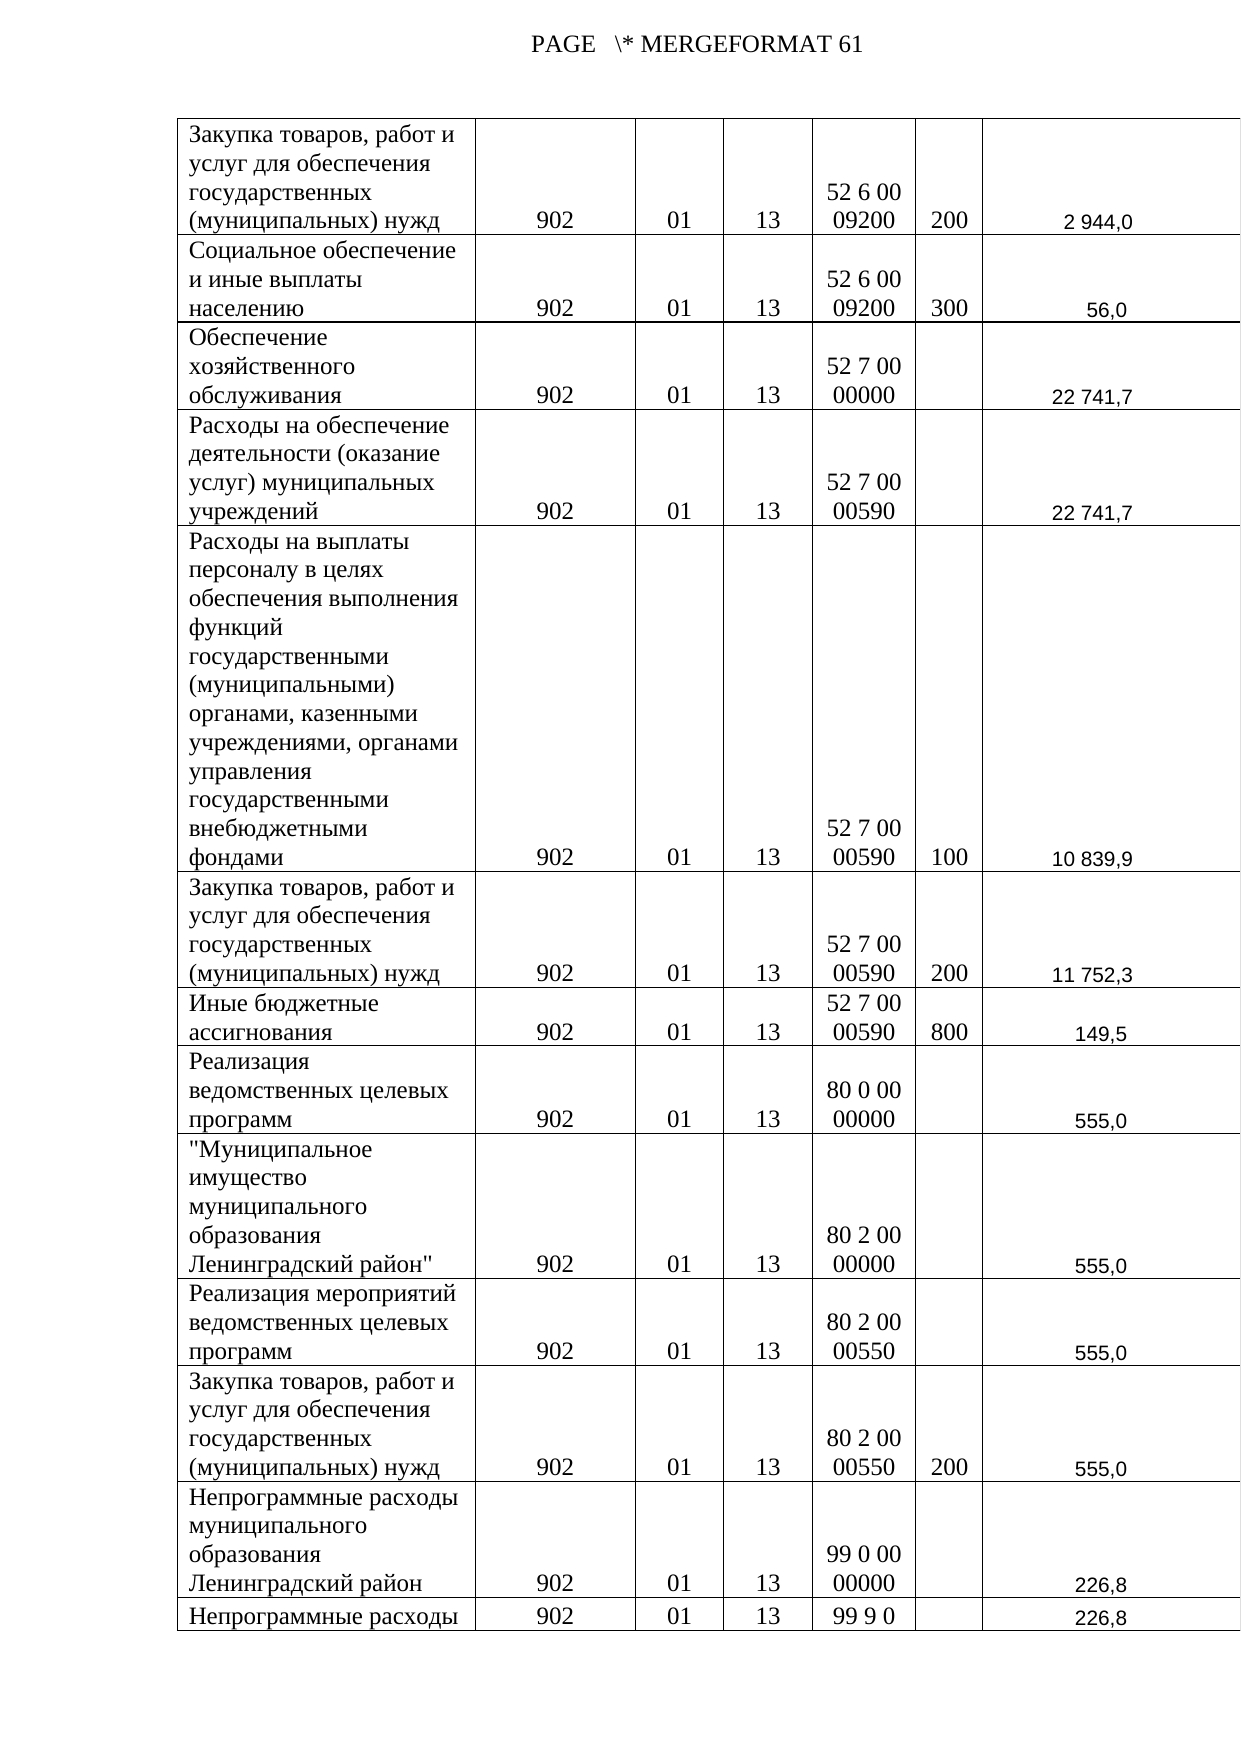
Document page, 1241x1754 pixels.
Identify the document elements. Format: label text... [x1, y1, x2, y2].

table_cell 100 [916, 526, 982, 871]
table_cell 555,0 [983, 1046, 1240, 1133]
table_cell 902 [476, 323, 635, 409]
table_cell Реализация ведомственных целевых программ [178, 1046, 475, 1133]
table_cell Расходы на обеспечение деятельности (оказание услуг) муниципальных учреждений [178, 410, 475, 525]
table_cell 902 [476, 410, 635, 525]
table_cell 80 2 00 00000 [813, 1134, 915, 1277]
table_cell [178, 1598, 475, 1630]
table_cell 200 [916, 119, 982, 234]
table_cell 902 [476, 235, 635, 321]
table_cell 52 6 00 09200 [813, 235, 915, 321]
table_cell 902 [476, 119, 635, 234]
table_cell 80 0 00 00000 [813, 1046, 915, 1133]
table_cell 01 [636, 1598, 723, 1630]
table_cell 13 [724, 235, 812, 321]
table_cell [916, 1279, 982, 1365]
table_cell 226,8 [983, 1598, 1240, 1630]
table_cell 555,0 [983, 1134, 1240, 1277]
table_cell 13 [724, 988, 812, 1045]
table_cell 01 [636, 1134, 723, 1277]
table_cell 200 [916, 872, 982, 987]
table_cell 13 [724, 1279, 812, 1365]
table_cell 13 [724, 1482, 812, 1597]
table_cell 01 [636, 1046, 723, 1133]
table_cell 52 7 00 00590 [813, 988, 915, 1045]
table_cell [916, 1482, 982, 1597]
table_cell [916, 1598, 982, 1630]
table_cell 56,0 [983, 235, 1240, 321]
table_cell 52 7 00 00590 [813, 872, 915, 987]
table_cell 800 [916, 988, 982, 1045]
table_cell "Муниципальное имущество муниципального образования Ленинградский район" [178, 1134, 475, 1277]
table_cell Закупка товаров, работ и услуг для обеспечения государственных (муниципальных) нужд [178, 1366, 475, 1481]
table_cell 226,8 [983, 1482, 1240, 1597]
table_cell 13 [724, 1598, 812, 1630]
table_cell 902 [476, 526, 635, 871]
table_cell 902 [476, 988, 635, 1045]
table_cell 52 6 00 09200 [813, 119, 915, 234]
table_cell 13 [724, 1046, 812, 1133]
table_cell [916, 323, 982, 409]
table_cell Закупка товаров, работ и услуг для обеспечения государственных (муниципальных) нужд [178, 119, 475, 234]
table_cell 13 [724, 323, 812, 409]
table_cell 01 [636, 119, 723, 234]
table_cell [916, 1046, 982, 1133]
table_cell 902 [476, 872, 635, 987]
table_cell 01 [636, 988, 723, 1045]
table_cell 80 2 00 00550 [813, 1366, 915, 1481]
table_cell 902 [476, 1482, 635, 1597]
table_cell 52 7 00 00590 [813, 526, 915, 871]
table_cell 01 [636, 1482, 723, 1597]
table_cell 01 [636, 1279, 723, 1365]
table_cell Закупка товаров, работ и услуг для обеспечения государственных (муниципальных) нужд [178, 872, 475, 987]
table_cell 99 0 00 00000 [813, 1482, 915, 1597]
table_cell 01 [636, 872, 723, 987]
table_cell 13 [724, 872, 812, 987]
table_cell 80 2 00 00550 [813, 1279, 915, 1365]
table_cell 01 [636, 410, 723, 525]
table_cell 300 [916, 235, 982, 321]
table_cell 01 [636, 526, 723, 871]
table_cell Непрограммные расходы муниципального образования Ленинградский район [178, 1482, 475, 1597]
table_cell 13 [724, 1366, 812, 1481]
table_cell 902 [476, 1598, 635, 1630]
table_cell 01 [636, 235, 723, 321]
table_cell 52 7 00 00590 [813, 410, 915, 525]
table_cell 149,5 [983, 988, 1240, 1045]
table_cell 200 [916, 1366, 982, 1481]
table_cell [916, 1134, 982, 1277]
table_cell Иные бюджетные ассигнования [178, 988, 475, 1045]
table_cell 555,0 [983, 1366, 1240, 1481]
table_cell 2 944,0 [983, 119, 1240, 234]
table_cell 902 [476, 1134, 635, 1277]
table_cell Реализация мероприятий ведомственных целевых программ [178, 1279, 475, 1365]
table_cell 52 7 00 00000 [813, 323, 915, 409]
table_cell 22 741,7 [983, 410, 1240, 525]
table_cell 902 [476, 1046, 635, 1133]
table_cell 10 839,9 [983, 526, 1240, 871]
table_cell 13 [724, 526, 812, 871]
table_cell [916, 410, 982, 525]
table_cell 11 752,3 [983, 872, 1240, 987]
table_cell 01 [636, 1366, 723, 1481]
table_cell 01 [636, 323, 723, 409]
table_cell 902 [476, 1366, 635, 1481]
table_cell 13 [724, 1134, 812, 1277]
table_cell 22 741,7 [983, 323, 1240, 409]
table_cell 99 9 0 00 0000 [813, 1598, 915, 1630]
table_cell Социальное обеспечение и иные выплаты населению [178, 235, 475, 321]
table_cell 13 [724, 119, 812, 234]
table_cell 902 [476, 1279, 635, 1365]
table_cell 555,0 [983, 1279, 1240, 1365]
table_cell Обеспечение хозяйственного обслуживания [178, 323, 475, 409]
table_cell 13 [724, 410, 812, 525]
